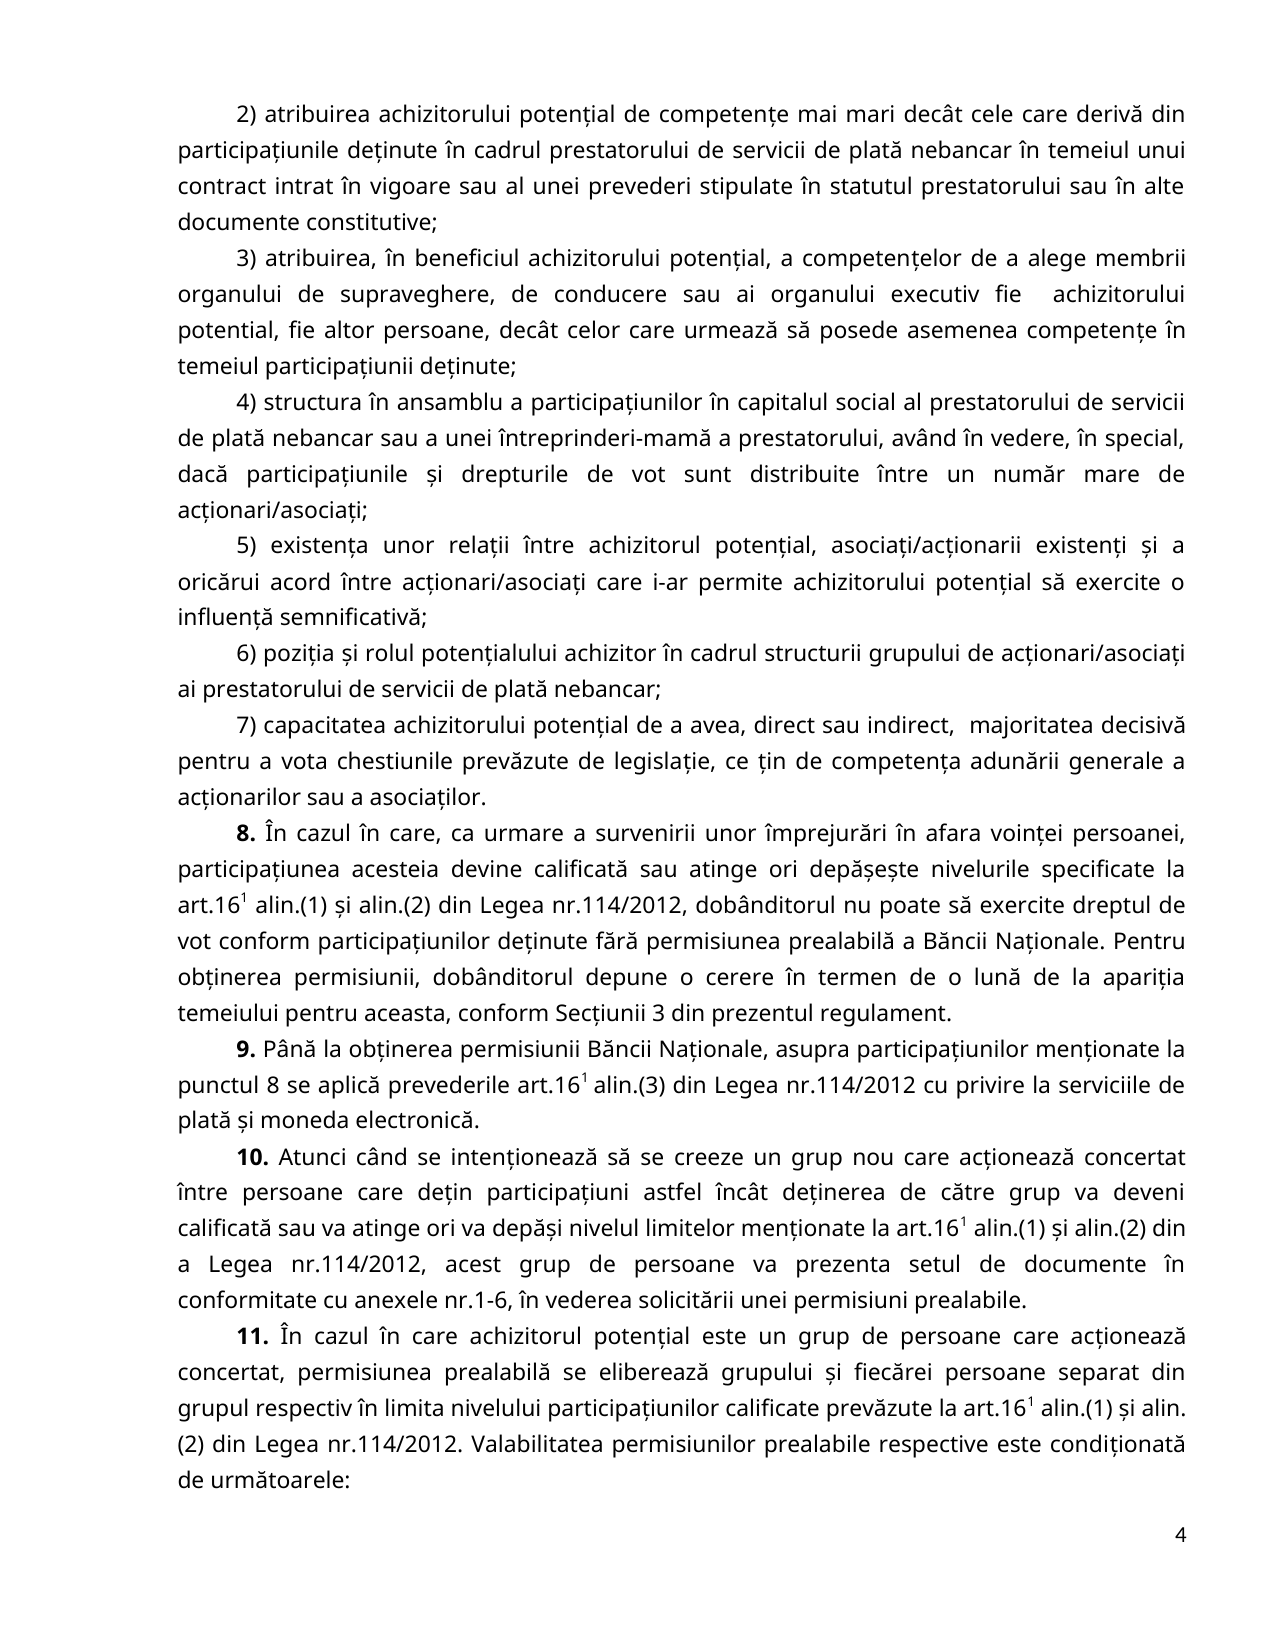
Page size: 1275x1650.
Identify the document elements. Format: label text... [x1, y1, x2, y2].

text 11. În cazul în care achizitorul potenţial este un grup de persoane care acţionează concertat, permisiunea prealabilă se eliberează grupului și fiecărei persoane separat din grupul respectiv în limita nivelului participațiunilor calificate prevăzute la art.161 alin.(1) și alin.(2) din Legea nr.114/2012. Valabilitatea permisiunilor prealabile respective este condiţionată de următoarele: [177, 1320, 1186, 1495]
text 10. Atunci când se intenționează să se creeze un grup nou care acționează concertat între persoane care dețin participațiuni astfel încât deținerea de către grup va deveni calificată sau va atinge ori va depăși nivelul limitelor menționate la art.161 alin.(1) și alin.(2) din a Legea nr.114/2012, acest grup de persoane va prezenta setul de documente în conformitate cu anexele nr.1-6, în vederea solicitării unei permisiuni prealabile. [177, 1140, 1186, 1315]
text 7) capacitatea achizitorului potențial de a avea, direct sau indirect, majoritatea decisivă pentru a vota chestiunile prevăzute de legislaţie, ce ţin de competenţa adunării generale a acționarilor sau a asociaților. [177, 709, 1186, 812]
text 9. Până la obținerea permisiunii Băncii Naționale, asupra participațiunilor menționate la punctul 8 se aplică prevederile art.161 alin.(3) din Legea nr.114/2012 cu privire la serviciile de plată și moneda electronică. [177, 1033, 1186, 1136]
text 8. În cazul în care, ca urmare a survenirii unor împrejurări în afara voinței persoanei, participațiunea acesteia devine calificată sau atinge ori depășește nivelurile specificate la art.161 alin.(1) și alin.(2) din Legea nr.114/2012, dobânditorul nu poate să exercite dreptul de vot conform participațiunilor deținute fără permisiunea prealabilă a Băncii Naționale. Pentru obținerea permisiunii, dobânditorul depune o cerere în termen de o lună de la apariția temeiului pentru aceasta, conform Secțiunii 3 din prezentul regulament. [177, 817, 1186, 1028]
text 6) poziția și rolul potențialului achizitor în cadrul structurii grupului de acționari/asociați ai prestatorului de servicii de plată nebancar; [177, 637, 1186, 704]
text 5) existența unor relații între achizitorul potențial, asociați/acționarii existenți și a oricărui acord între acționari/asociați care i-ar permite achizitorului potențial să exercite o influență semnificativă; [177, 529, 1186, 633]
text 3) atribuirea, în beneficiul achizitorului potențial, a competenţelor de a alege membrii organului de supraveghere, de conducere sau ai organului executiv fie achizitorului potential, fie altor persoane, decât celor care urmează să posede asemenea competenţe în temeiul participațiunii deţinute; [177, 242, 1186, 381]
text 4) structura în ansamblu a participațiunilor în capitalul social al prestatorului de servicii de plată nebancar sau a unei întreprinderi-mamă a prestatorului, având în vedere, în special, dacă participațiunile și drepturile de vot sunt distribuite între un număr mare de acționari/asociați; [177, 386, 1186, 525]
text 2) atribuirea achizitorului potențial de competenţe mai mari decât cele care derivă din participațiunile deţinute în cadrul prestatorului de servicii de plată nebancar în temeiul unui contract intrat în vigoare sau al unei prevederi stipulate în statutul prestatorului sau în alte documente constitutive; [177, 98, 1186, 237]
